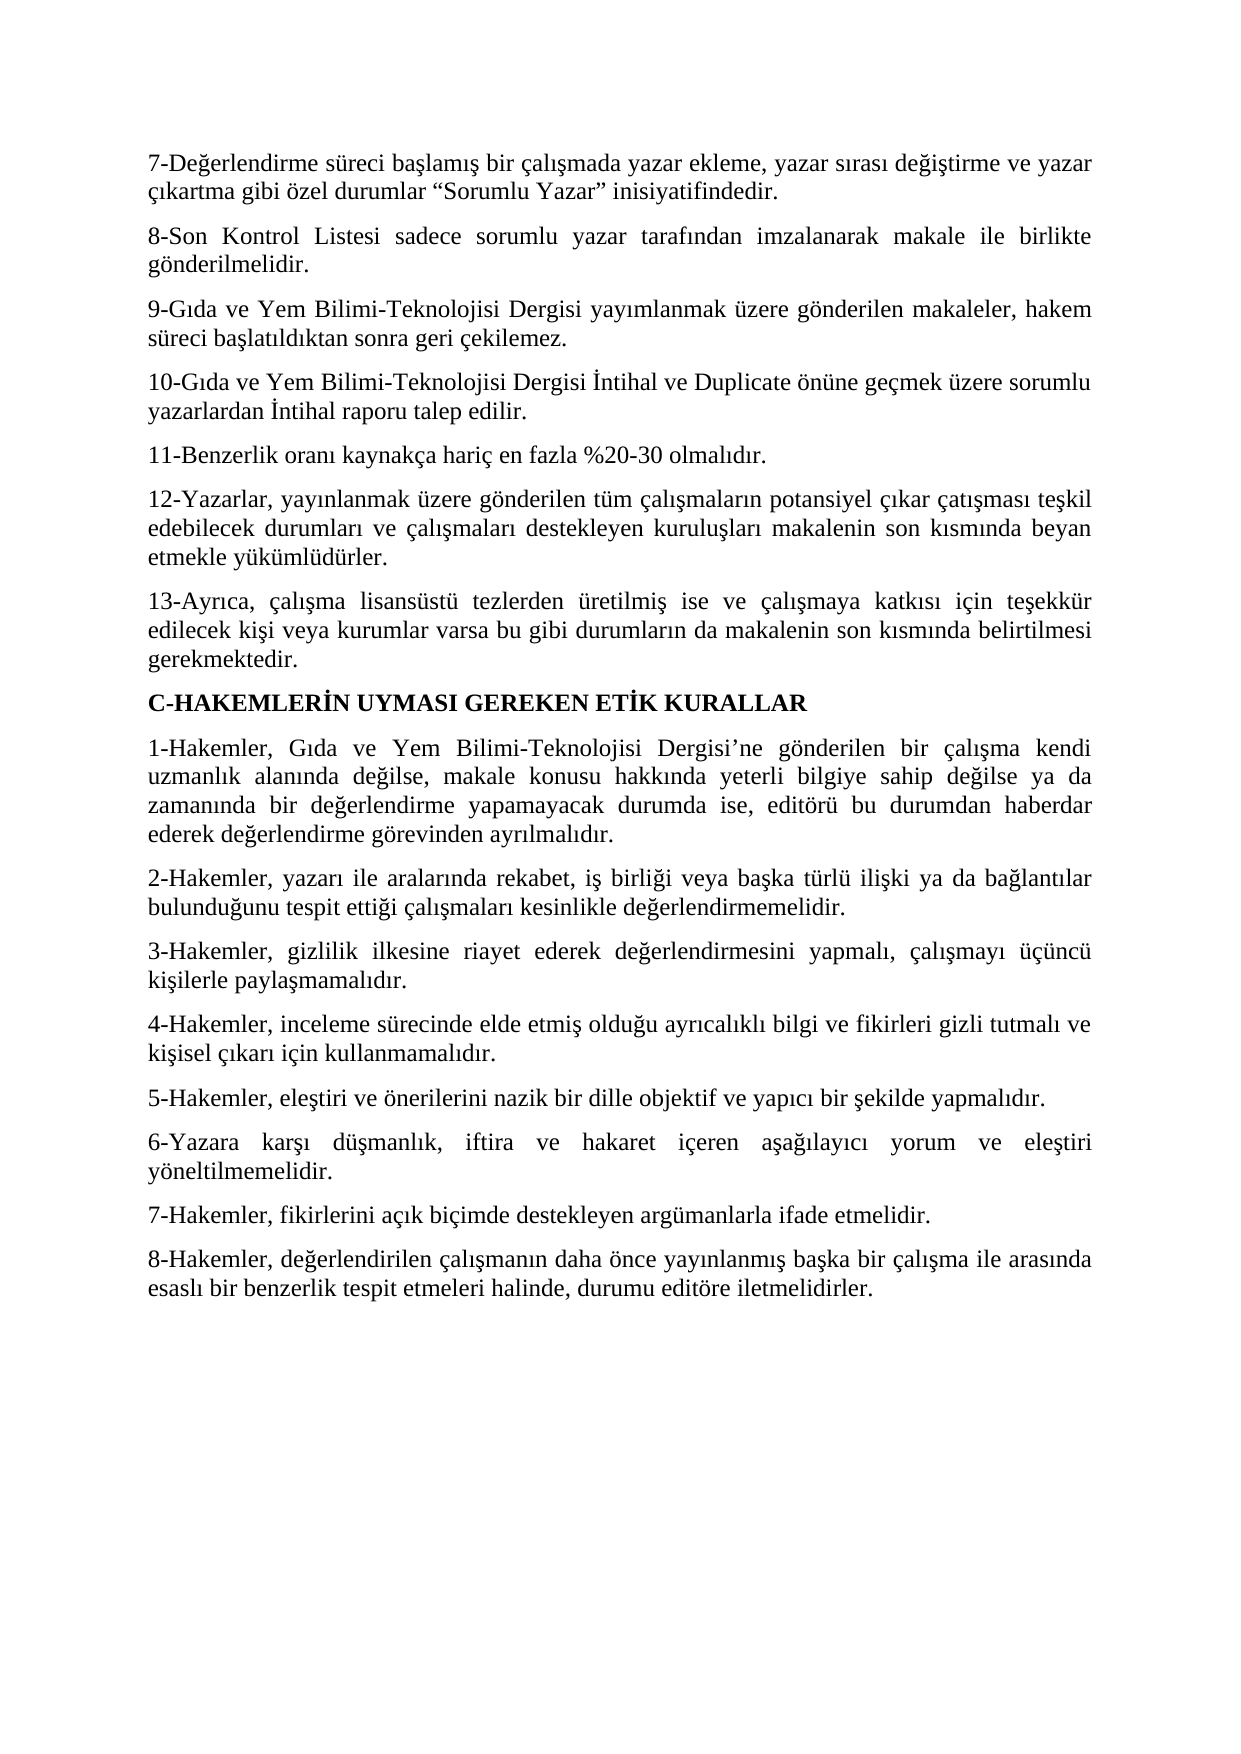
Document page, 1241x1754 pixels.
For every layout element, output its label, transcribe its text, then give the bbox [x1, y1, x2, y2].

text 4-Hakemler, inceleme sürecinde elde etmiş olduğu ayrıcalıklı bilgi ve fikirleri gizli tutmalı ve kişisel çıkarı için kullanmamalıdır. [148, 1009, 1093, 1067]
text C-HAKEMLERİN UYMASI GEREKEN ETİK KURALLAR [148, 688, 1093, 717]
text 6-Yazara karşı düşmanlık, iftira ve hakaret içeren aşağılayıcı yorum ve eleştiri yöneltilmemelidir. [148, 1127, 1093, 1184]
text 10-Gıda ve Yem Bilimi-Teknolojisi Dergisi İntihal ve Duplicate önüne geçmek üzere sorumlu yazarlardan İntihal raporu talep edilir. [148, 367, 1093, 424]
text 2-Hakemler, yazarı ile aralarında rekabet, iş birliği veya başka türlü ilişki ya da bağlantılar bulunduğunu tespit ettiği çalışmaları kesinlikle değerlendirmemelidir. [148, 863, 1093, 921]
text 8-Hakemler, değerlendirilen çalışmanın daha önce yayınlanmış başka bir çalışma ile arasında esaslı bir benzerlik tespit etmeleri halinde, durumu editöre iletmelidirler. [148, 1244, 1093, 1302]
text 3-Hakemler, gizlilik ilkesine riayet ederek değerlendirmesini yapmalı, çalışmayı üçüncü kişilerle paylaşmamalıdır. [148, 936, 1093, 994]
text 9-Gıda ve Yem Bilimi-Teknolojisi Dergisi yayımlanmak üzere gönderilen makaleler, hakem süreci başlatıldıktan sonra geri çekilemez. [148, 294, 1093, 351]
text 11-Benzerlik oranı kaynakça hariç en fazla %20-30 olmalıdır. [148, 440, 1093, 469]
text 7-Hakemler, fikirlerini açık biçimde destekleyen argümanlarla ifade etmelidir. [148, 1200, 1093, 1229]
text 13-Ayrıca, çalışma lisansüstü tezlerden üretilmiş ise ve çalışmaya katkısı için teşekkür edilecek kişi veya kurumlar varsa bu gibi durumların da makalenin son kısmında belirtilmesi gerekmektedir. [148, 586, 1093, 673]
text 5-Hakemler, eleştiri ve önerilerini nazik bir dille objektif ve yapıcı bir şekilde yapmalıdır. [148, 1083, 1093, 1111]
text 8-Son Kontrol Listesi sadece sorumlu yazar tarafından imzalanarak makale ile birlikte gönderilmelidir. [148, 221, 1093, 278]
text 12-Yazarlar, yayınlanmak üzere gönderilen tüm çalışmaların potansiyel çıkar çatışması teşkil edebilecek durumları ve çalışmaları destekleyen kuruluşları makalenin son kısmında beyan etmekle yükümlüdürler. [148, 484, 1093, 571]
text 7-Değerlendirme süreci başlamış bir çalışmada yazar ekleme, yazar sırası değiştirme ve yazar çıkartma gibi özel durumlar “Sorumlu Yazar” inisiyatifindedir. [148, 148, 1093, 205]
text 1-Hakemler, Gıda ve Yem Bilimi-Teknolojisi Dergisi’ne gönderilen bir çalışma kendi uzmanlık alanında değilse, makale konusu hakkında yeterli bilgiye sahip değilse ya da zamanında bir değerlendirme yapamayacak durumda ise, editörü bu durumdan haberdar ederek değerlendirme görevinden ayrılmalıdır. [148, 733, 1093, 848]
